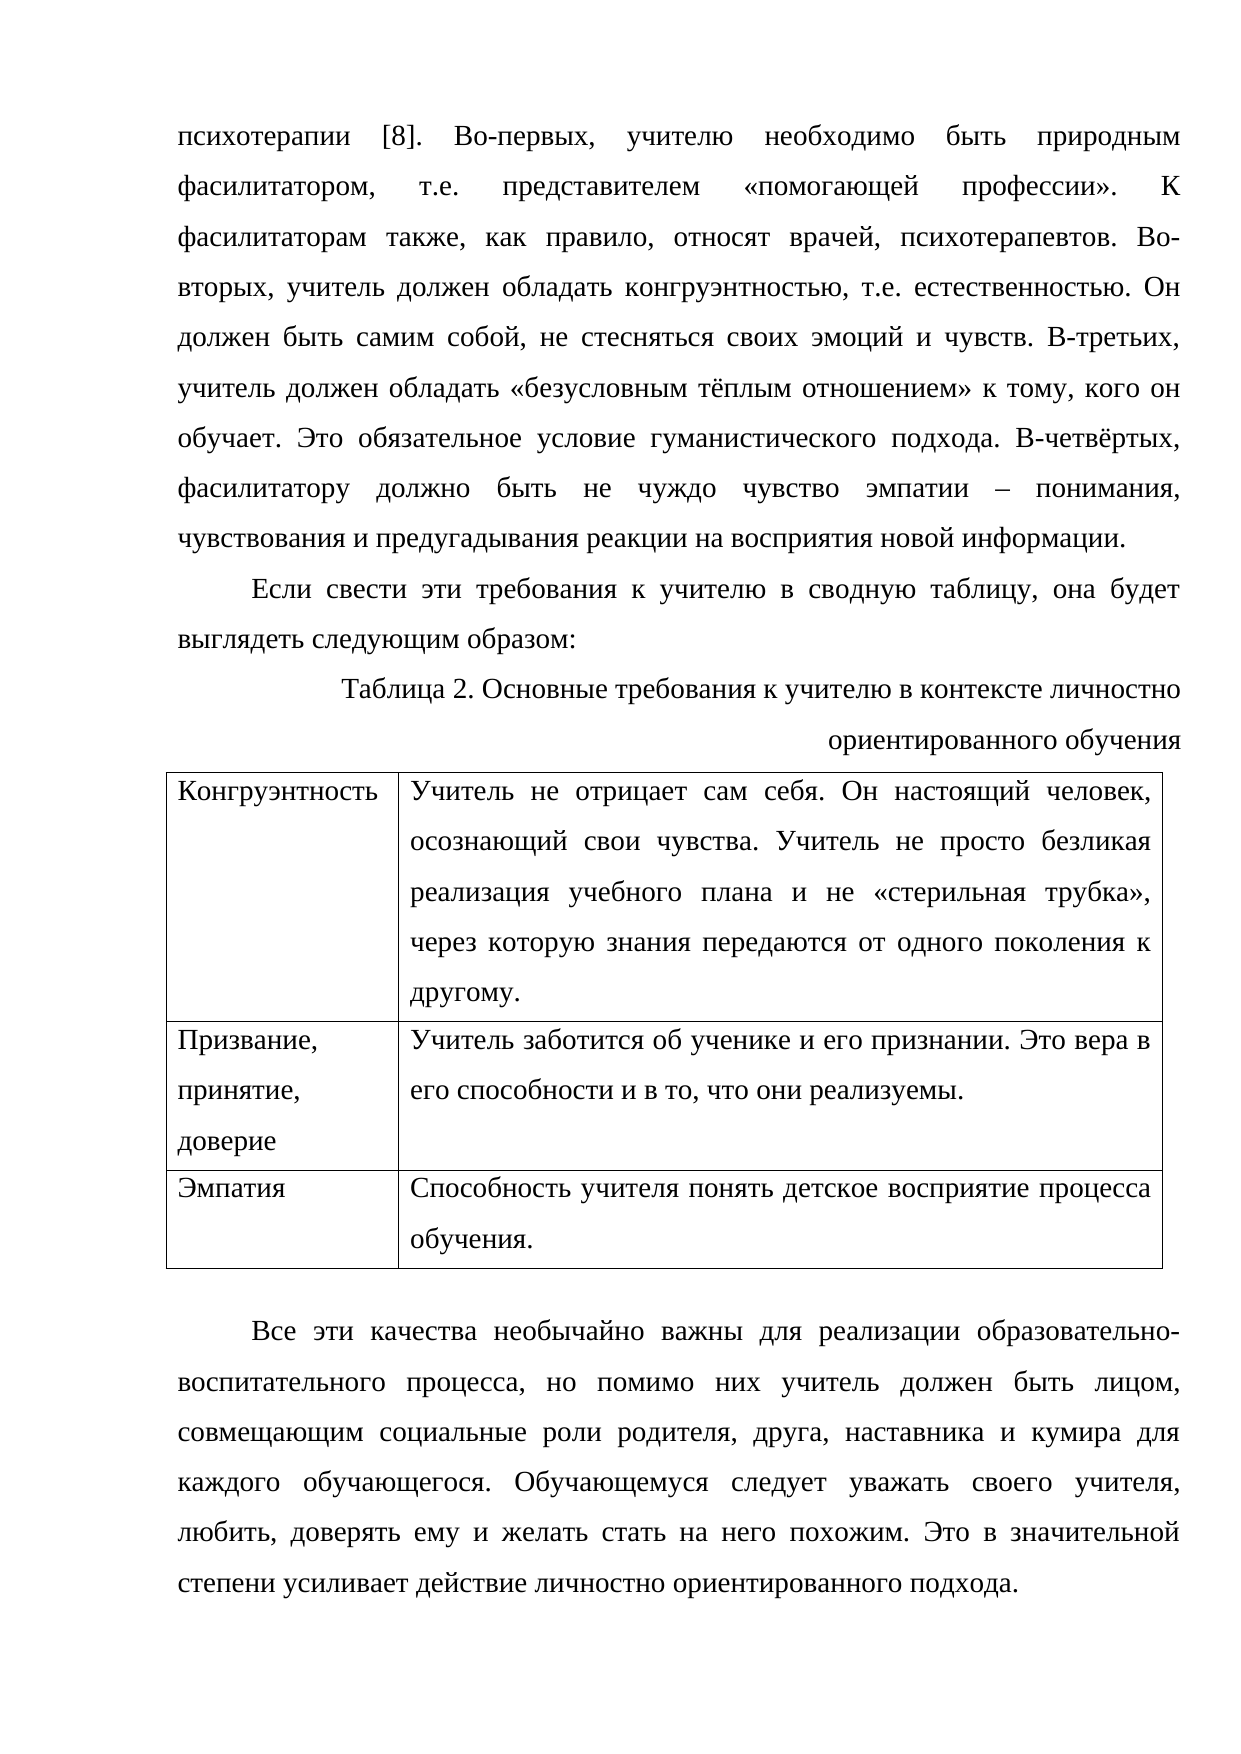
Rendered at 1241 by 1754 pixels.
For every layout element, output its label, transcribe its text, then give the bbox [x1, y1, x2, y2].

table_cell Учитель заботится об ученике и его признании. Это вера в его способности и в то, что они реализуемы. [399, 1022, 1162, 1169]
text Таблица 2. Основные требования к учителю в контексте личностно ориентированного обучения [177, 672, 1181, 755]
text Если свести эти требования к учителю в сводную таблицу, она будет выглядеть следующим образом: [177, 571, 1181, 655]
table_header Конгруэнтность [167, 773, 398, 1021]
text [177, 118, 1181, 554]
table_header Учитель не отрицает сам себя. Он настоящий человек, осознающий свои чувства. Учитель не просто безликая реализация учебного плана и не «стерильная трубка», через которую знания передаются от одного поколения к другому. [399, 773, 1162, 1021]
table_cell Способность учителя понять детское восприятие процесса обучения. [399, 1171, 1162, 1267]
text Все эти качества необычайно важны для реализации образовательно-воспитательного процесса, но помимо них учитель должен быть лицом, совмещающим социальные роли родителя, друга, наставника и кумира для каждого обучающегося. Обучающемуся следует уважать своего учителя, любить, доверять ему и желать стать на него похожим. Это в значительной степени усиливает действие личностно ориентированного подхода. [177, 1313, 1181, 1598]
table_cell Эмпатия [167, 1171, 398, 1267]
table_cell Призвание, принятие, доверие [167, 1022, 398, 1169]
